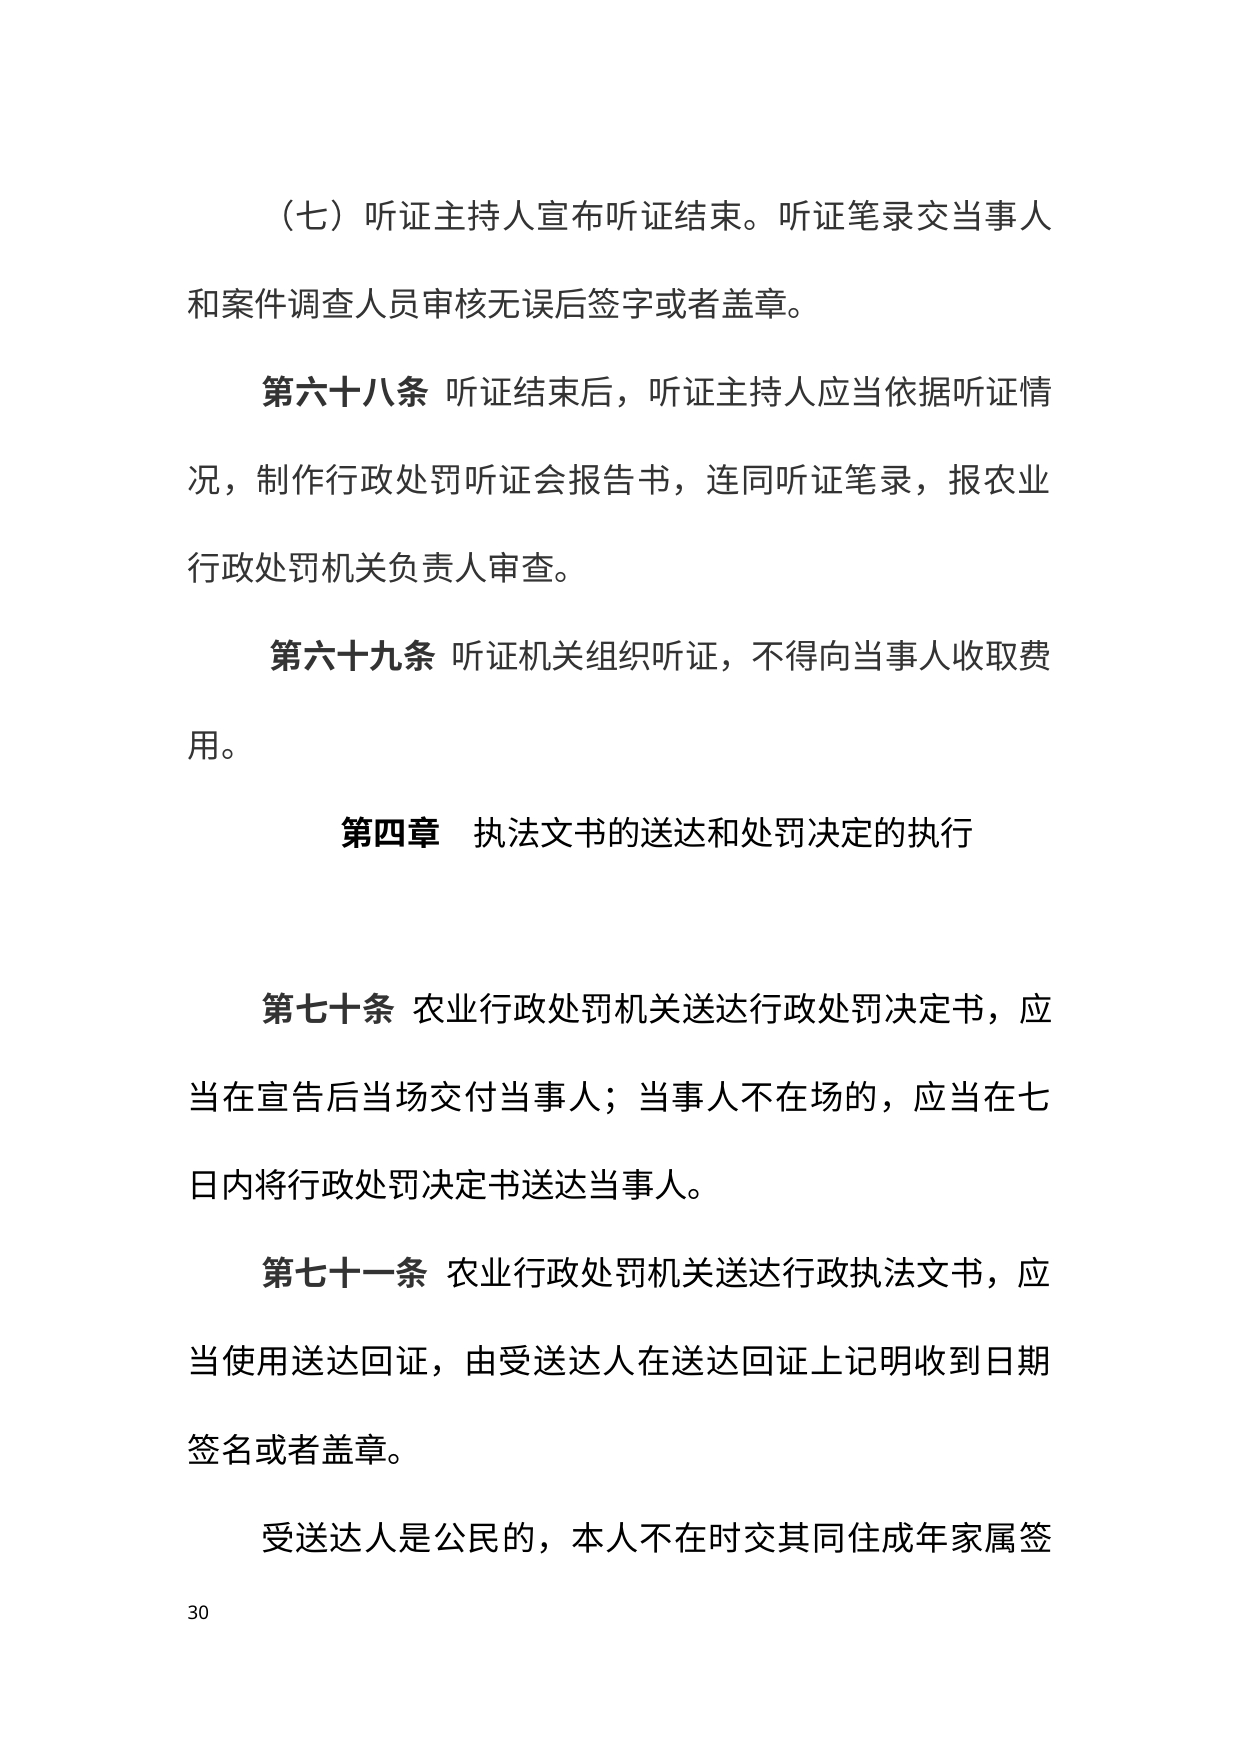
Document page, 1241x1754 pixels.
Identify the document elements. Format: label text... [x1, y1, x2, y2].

text 第六十八条 听证结束后，听证主持人应当依据听证情况，制作行政处罚听证会报告书，连同听证笔录，报农业行政处罚机关负责人审查。 [187, 346, 1053, 610]
text 第四章 执法文书的送达和处罚决定的执行 [187, 787, 1053, 875]
text 第七十一条 农业行政处罚机关送达行政执法文书，应当使用送达回证，由受送达人在送达回证上记明收到日期，签名或者盖章。 [187, 1227, 1053, 1492]
text 第六十九条 听证机关组织听证，不得向当事人收取费用。 [187, 610, 1053, 787]
text （七）听证主持人宣布听证结束。听证笔录交当事人和案件调查人员审核无误后签字或者盖章。 [187, 170, 1053, 346]
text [187, 1492, 1053, 1580]
text 第七十条 农业行政处罚机关送达行政处罚决定书，应当在宣告后当场交付当事人；当事人不在场的，应当在七日内将行政处罚决定书送达当事人。 [187, 963, 1053, 1227]
